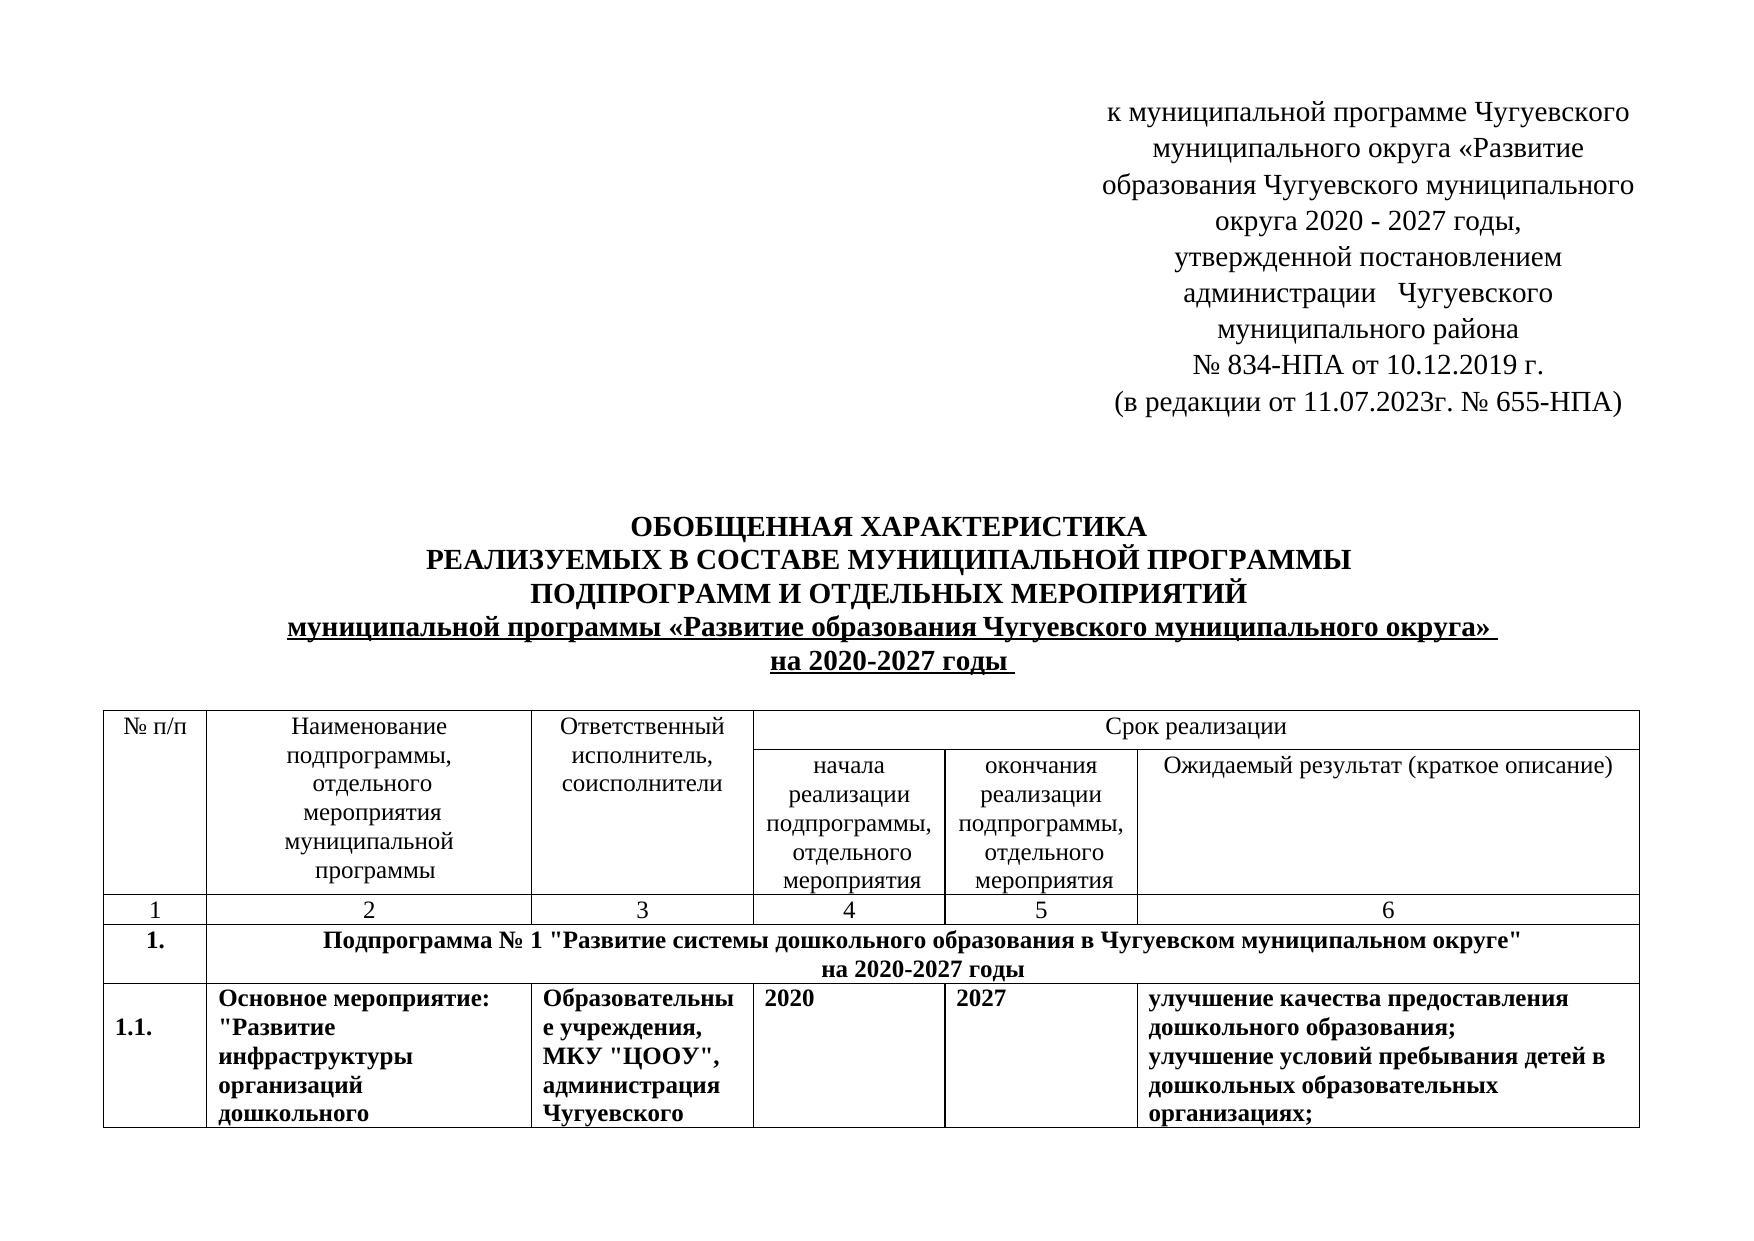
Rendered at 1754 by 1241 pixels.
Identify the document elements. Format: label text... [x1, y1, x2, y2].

table_cell 2 [207, 895, 531, 924]
text на 2020-2027 годы [118, 643, 1659, 676]
text муниципальной программы «Развитие образования Чугуевского муниципального округа» [118, 609, 1659, 643]
table_header № п/п [104, 711, 206, 894]
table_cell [1138, 984, 1639, 1127]
table_header Наименование подпрограммы, отдельного мероприятия муниципальной программы [207, 711, 531, 894]
table_cell окончания реализации подпрограммы, отдельного мероприятия [946, 750, 1137, 894]
table_header Срок реализации [754, 711, 1639, 749]
table_cell начала реализации подпрограммы, отдельного мероприятия [754, 750, 944, 894]
table_cell 2027 [946, 984, 1137, 1127]
table_cell Ожидаемый результат (краткое описание) [1138, 750, 1639, 894]
text № 834-НПА от 10.12.2019 г. (в редакции от 11.07.2023г. № 655-НПА) [1077, 347, 1659, 417]
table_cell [532, 984, 753, 1127]
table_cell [207, 984, 531, 1127]
table_cell 4 [754, 895, 944, 924]
table_cell Подпрограмма № 1 "Развитие системы дошкольного образования в Чугуевском муниципальном округе" на 2020-2027 годы [207, 925, 1639, 982]
table_cell 6 [1138, 895, 1639, 924]
table_cell 1 [104, 895, 206, 924]
text ОБОБЩЕННАЯ ХАРАКТЕРИСТИКА [118, 509, 1659, 542]
table_header Ответственный исполнитель, соисполнители [532, 711, 753, 894]
table_cell 1. [104, 925, 206, 982]
text ПОДПРОГРАММ И ОТДЕЛЬНЫХ МЕРОПРИЯТИЙ [118, 576, 1659, 609]
table_cell 5 [946, 895, 1137, 924]
text к муниципальной программе Чугуевского муниципального округа «Развитие образования Чугуевского муниципального округа 2020 - 2027 годы, [1077, 94, 1659, 236]
text администрации Чугуевского муниципального района [1077, 275, 1659, 345]
table_cell 2020 [754, 984, 944, 1127]
table_cell 3 [532, 895, 753, 924]
text РЕАЛИЗУЕМЫХ В СОСТАВЕ МУНИЦИПАЛЬНОЙ ПРОГРАММЫ [118, 542, 1659, 576]
text утвержденной постановлением [1077, 239, 1659, 273]
table_cell 1.1. [104, 984, 206, 1127]
